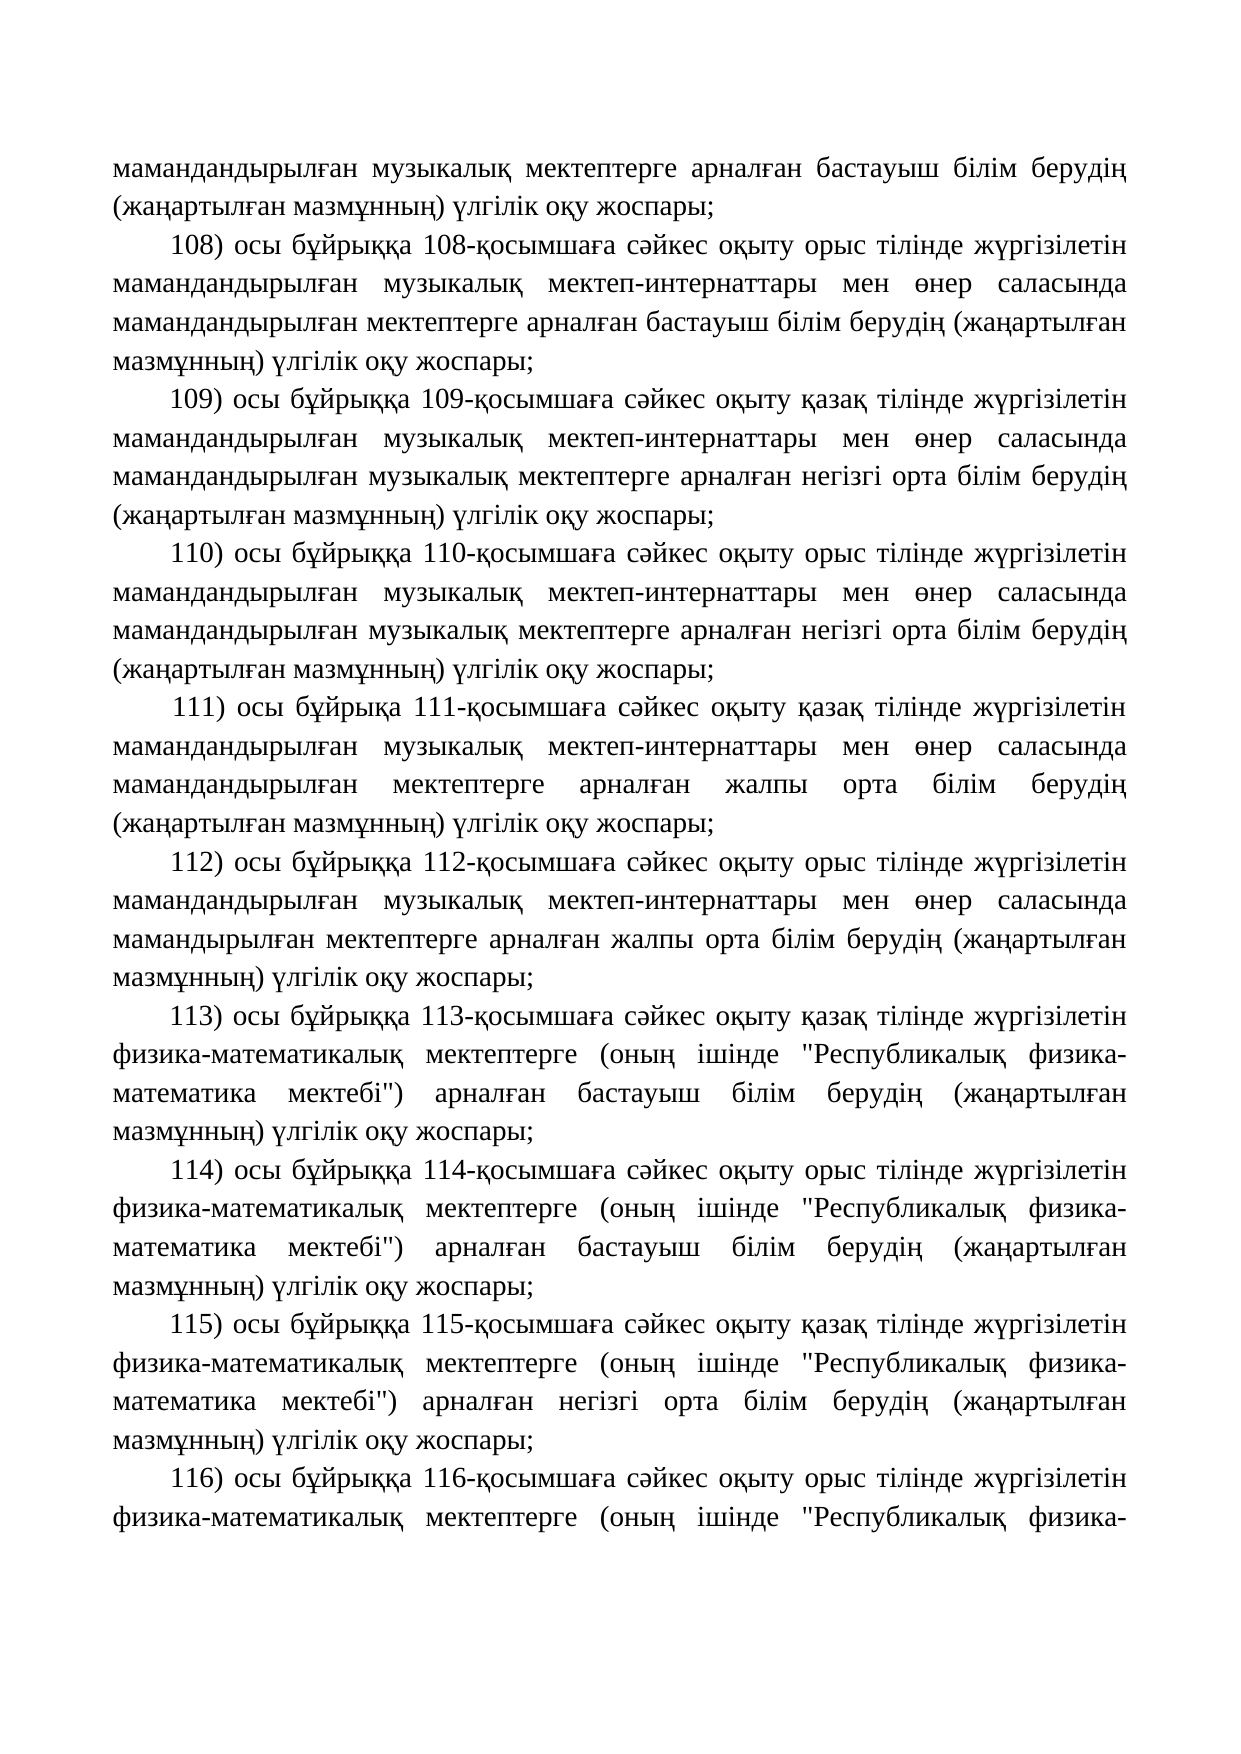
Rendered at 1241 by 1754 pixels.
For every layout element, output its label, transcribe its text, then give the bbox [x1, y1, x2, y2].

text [112, 150, 1128, 222]
text 108) осы бұйрыққа 108-қосымшаға сәйкес оқыту орыс тілінде жүргізілетін мамандандырылған музыкалық мектеп-интернаттары мен өнер саласында мамандандырылған мектептерге арналған бастауыш білім берудің (жаңартылған мазмұнның) үлгілік оқу жоспары; [112, 227, 1128, 376]
text 111) осы бұйрықа 111-қосымшаға сәйкес оқыту қазақ тілінде жүргізілетін мамандандырылған музыкалық мектеп-интернаттары мен өнер саласында мамандандырылған мектептерге арналған жалпы орта білім берудің (жаңартылған мазмұнның) үлгілік оқу жоспары; [112, 689, 1128, 839]
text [112, 1460, 1128, 1532]
text 110) осы бұйрыққа 110-қосымшаға сәйкес оқыту орыс тілінде жүргізілетін мамандандырылған музыкалық мектеп-интернаттары мен өнер саласында мамандандырылған музыкалық мектептерге арналған негізгі орта білім берудің (жаңартылған мазмұнның) үлгілік оқу жоспары; [112, 535, 1128, 684]
text 115) осы бұйрыққа 115-қосымшаға сәйкес оқыту қазақ тілінде жүргізілетін физика-математикалық мектептерге (оның ішінде "Республикалық физика-математика мектебі") арналған негізгі орта білім берудің (жаңартылған мазмұнның) үлгілік оқу жоспары; [112, 1306, 1128, 1455]
text 114) осы бұйрыққа 114-қосымшаға сәйкес оқыту орыс тілінде жүргізілетін физика-математикалық мектептерге (оның ішінде "Республикалық физика-математика мектебі") арналған бастауыш білім берудің (жаңартылған мазмұнның) үлгілік оқу жоспары; [112, 1152, 1128, 1301]
text 112) осы бұйрыққа 112-қосымшаға сәйкес оқыту орыс тілінде жүргізілетін мамандандырылған музыкалық мектеп-интернаттары мен өнер саласында мамандырылған мектептерге арналған жалпы орта білім берудің (жаңартылған мазмұнның) үлгілік оқу жоспары; [112, 844, 1128, 993]
text 109) осы бұйрыққа 109-қосымшаға сәйкес оқыту қазақ тілінде жүргізілетін мамандандырылған музыкалық мектеп-интернаттары мен өнер саласында мамандандырылған музыкалық мектептерге арналған негізгі орта білім берудің (жаңартылған мазмұнның) үлгілік оқу жоспары; [112, 381, 1128, 530]
text 113) осы бұйрыққа 113-қосымшаға сәйкес оқыту қазақ тілінде жүргізілетін физика-математикалық мектептерге (оның ішінде "Республикалық физика-математика мектебі") арналған бастауыш білім берудің (жаңартылған мазмұнның) үлгілік оқу жоспары; [112, 998, 1128, 1147]
